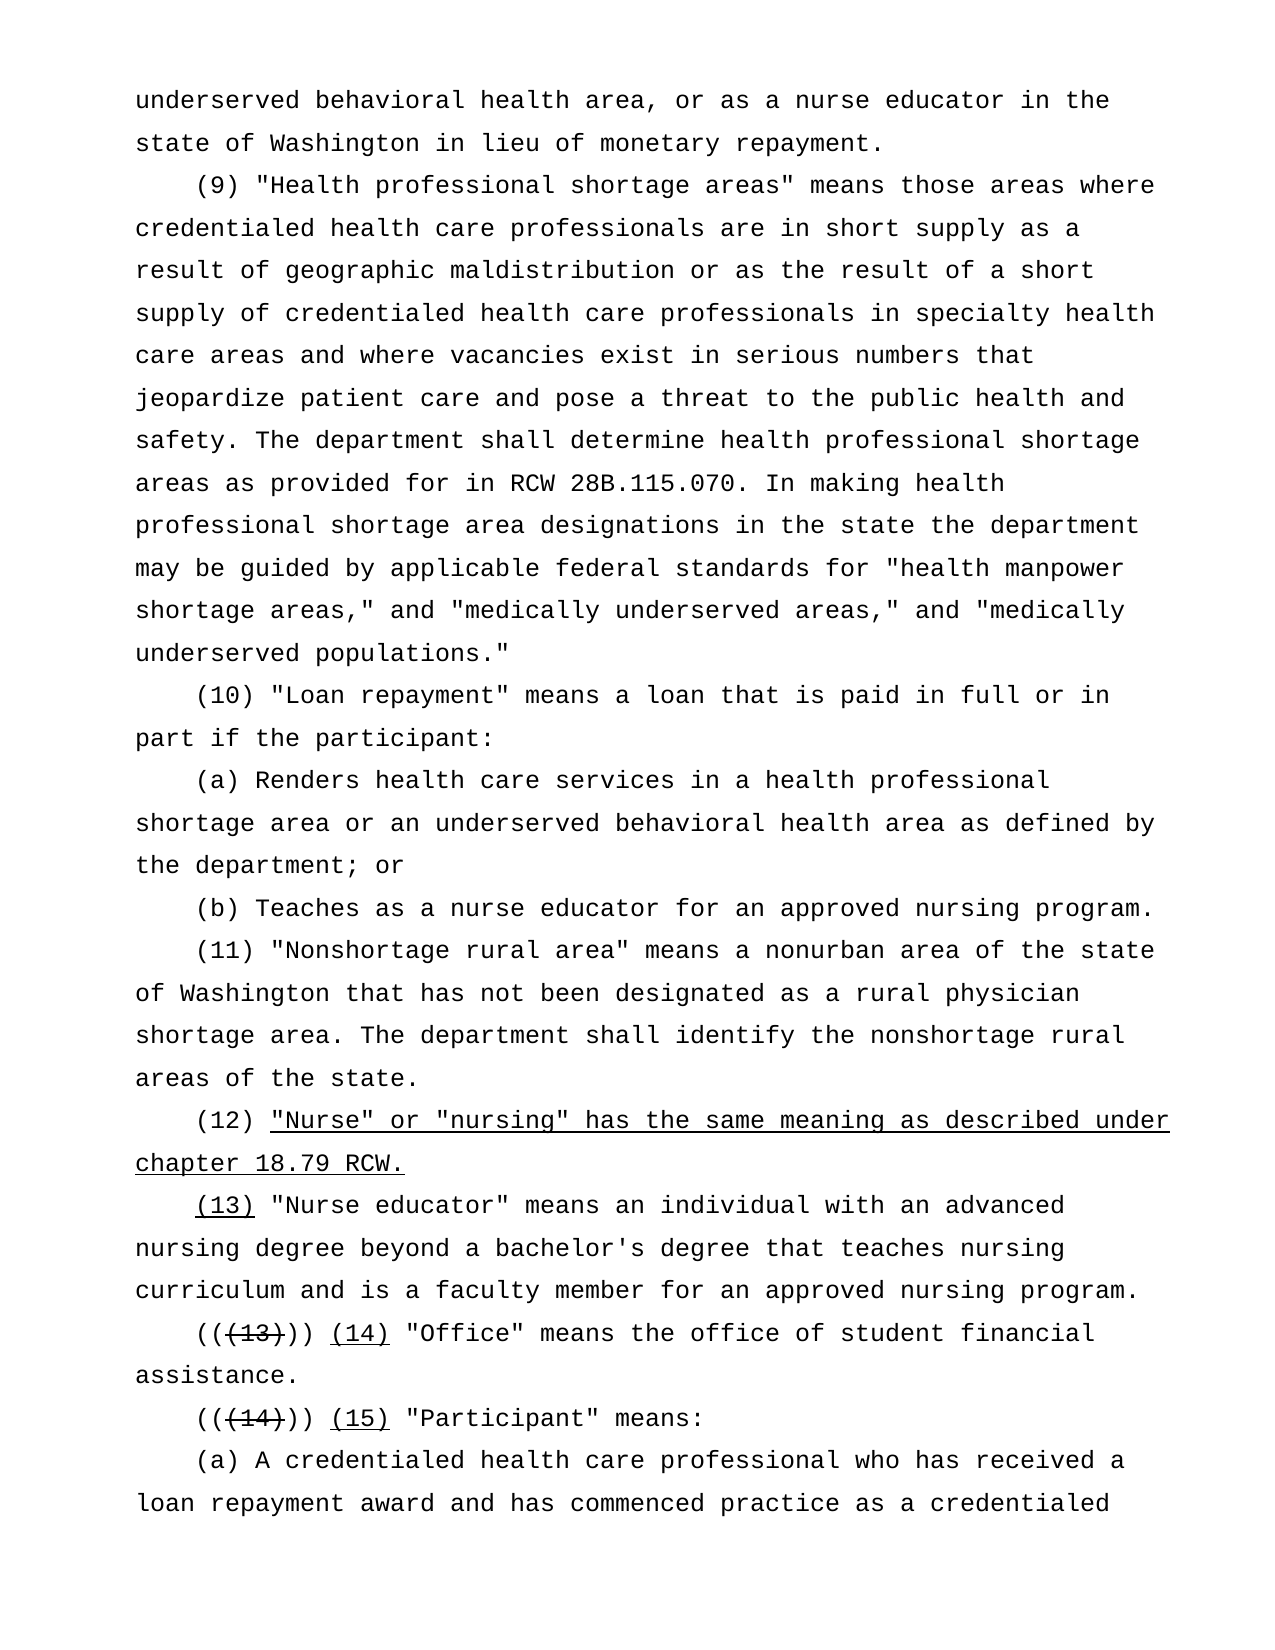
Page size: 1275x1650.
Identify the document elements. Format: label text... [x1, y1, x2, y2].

text (((13))) (14) "Office" means the office of student financial assistance. [135, 1307, 1170, 1392]
text (b) Teaches as a nurse educator for an approved nursing program. [135, 882, 1170, 925]
text (12) "Nurse" or "nursing" has the same meaning as described under chapter 18.79 RCW. [135, 1095, 1170, 1180]
text (10) "Loan repayment" means a loan that is paid in full or in part if the participant: [135, 670, 1170, 755]
text (a) Renders health care services in a health professional shortage area or an underserved behavioral health area as defined by the department; or [135, 755, 1170, 882]
text (13) "Nurse educator" means an individual with an advanced nursing degree beyond a bachelor's degree that teaches nursing curriculum and is a faculty member for an approved nursing program. [135, 1180, 1170, 1307]
text (9) "Health professional shortage areas" means those areas where credentialed health care professionals are in short supply as a result of geographic maldistribution or as the result of a short supply of credentialed health care professionals in specialty health care areas and where vacancies exist in serious numbers that jeopardize patient care and pose a threat to the public health and safety. The department shall determine health professional shortage areas as provided for in RCW 28B.115.070. In making health professional shortage area designations in the state the department may be guided by applicable federal standards for "health manpower shortage areas," and "medically underserved areas," and "medically underserved populations." [135, 160, 1170, 670]
text (((14))) (15) "Participant" means: [135, 1392, 1170, 1435]
text (11) "Nonshortage rural area" means a nonurban area of the state of Washington that has not been designated as a rural physician shortage area. The department shall identify the nonshortage rural areas of the state. [135, 925, 1170, 1095]
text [135, 1435, 1170, 1520]
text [135, 75, 1170, 160]
